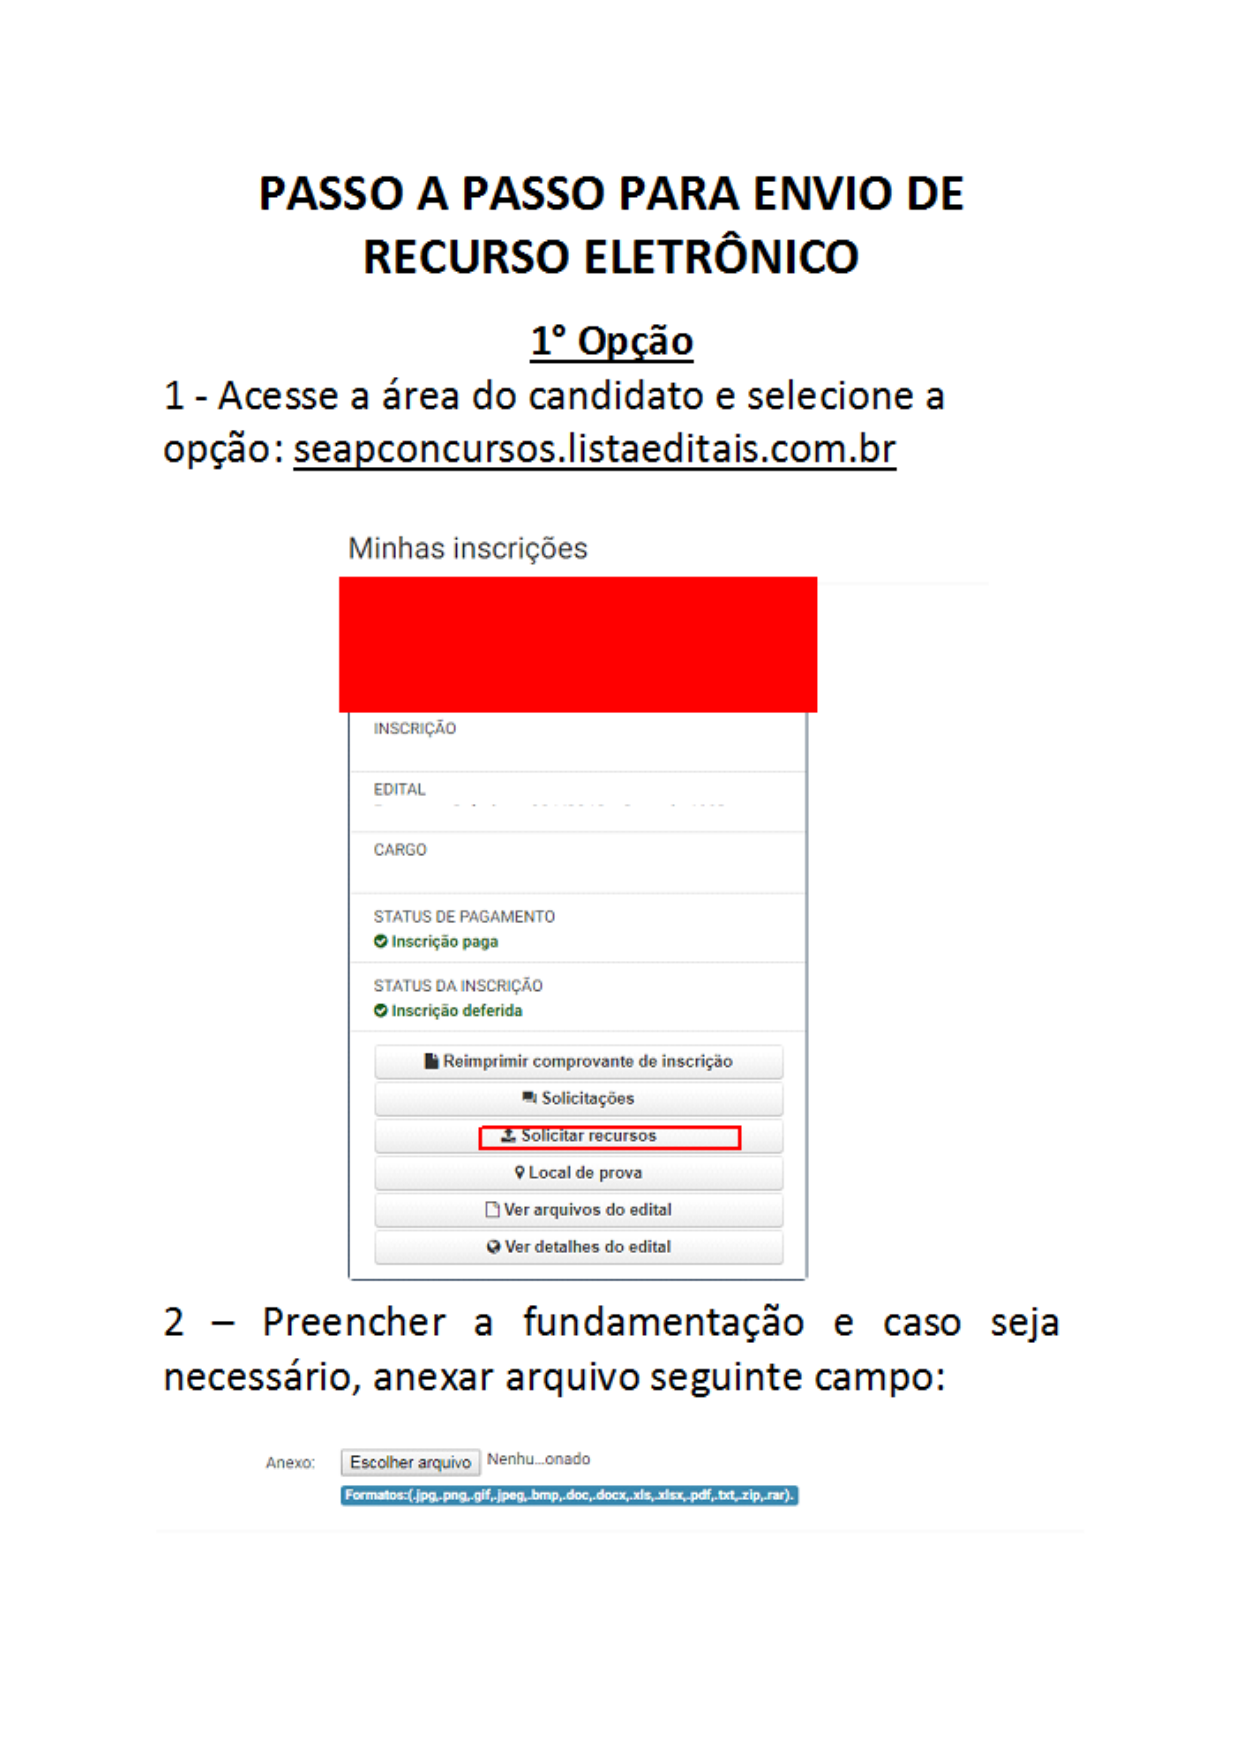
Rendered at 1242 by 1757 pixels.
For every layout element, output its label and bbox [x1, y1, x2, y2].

picture [156, 159, 1086, 1537]
